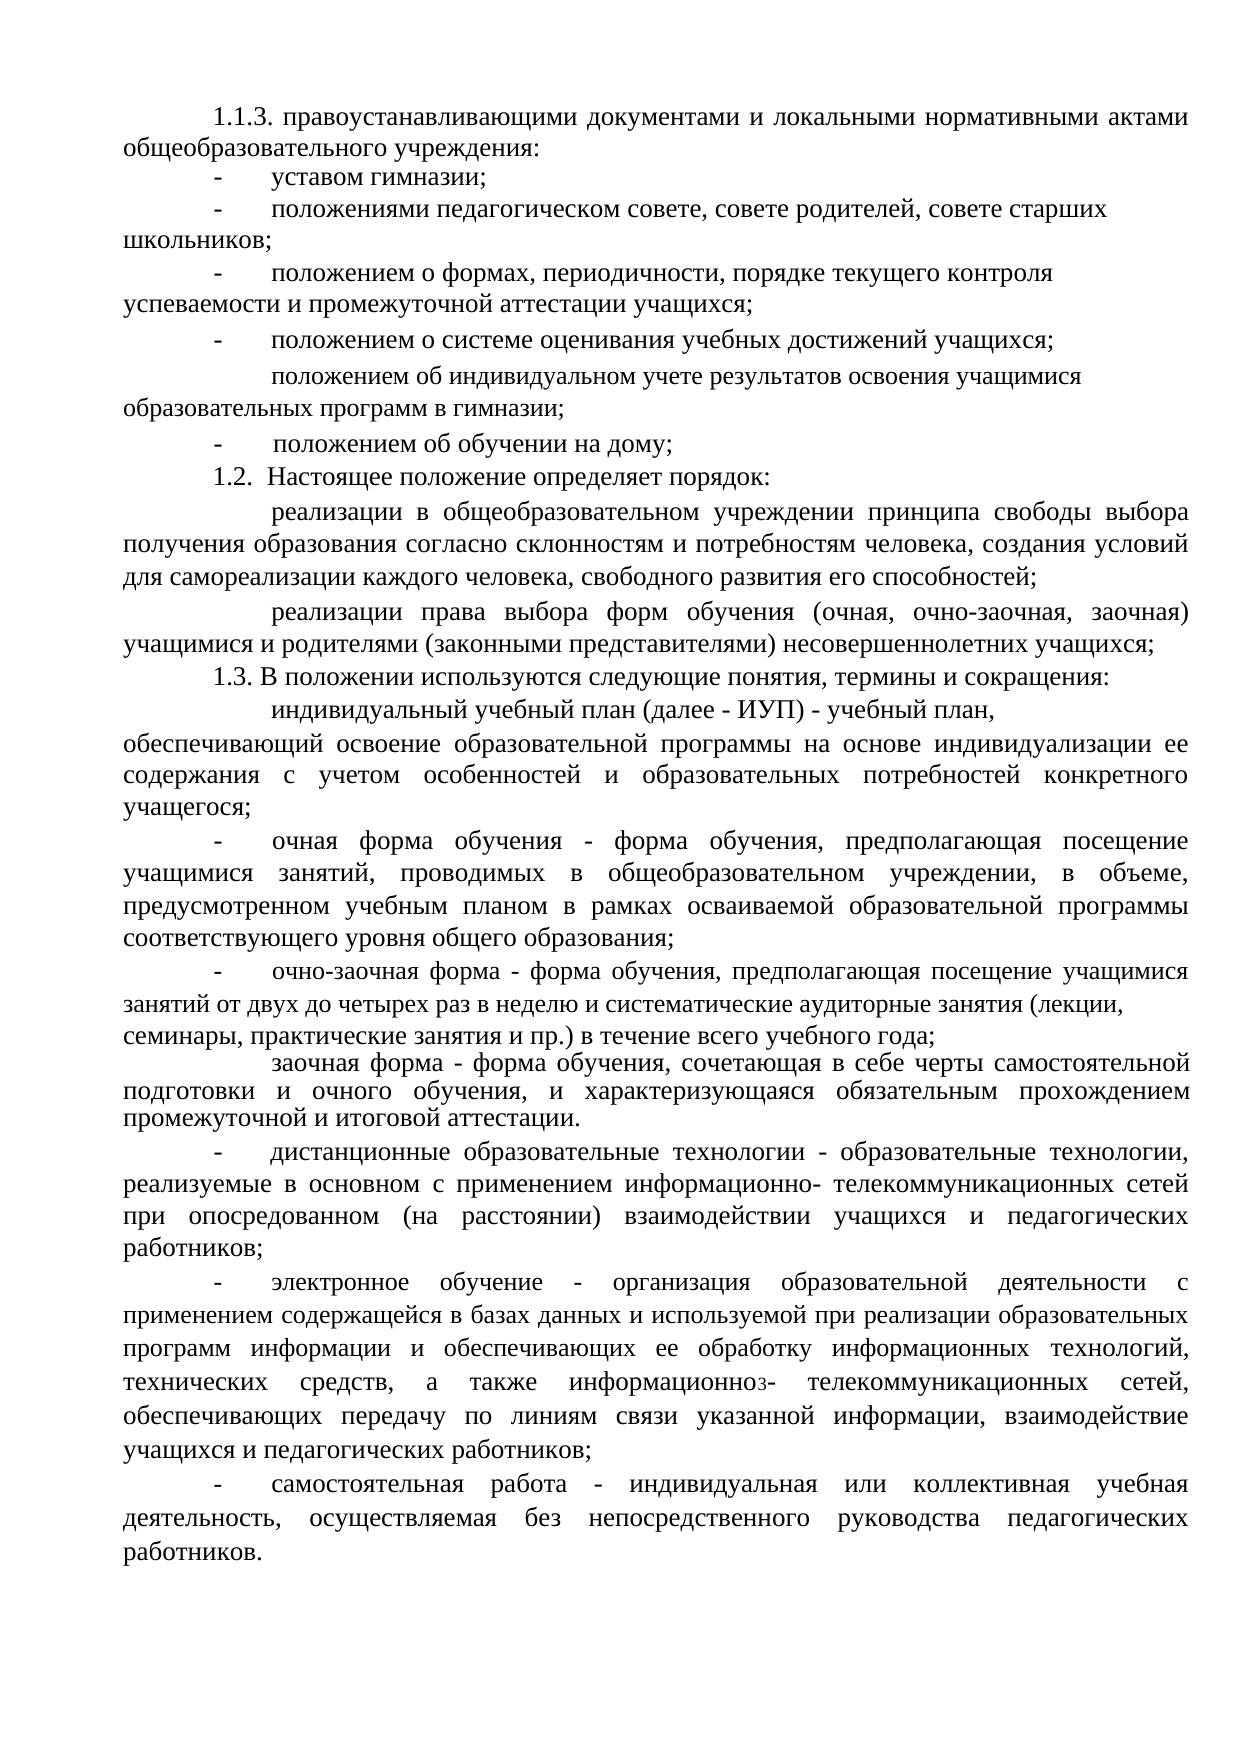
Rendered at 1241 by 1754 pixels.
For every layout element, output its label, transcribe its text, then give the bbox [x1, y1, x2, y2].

list уставом гимназии; [213, 162, 1192, 191]
list очная форма обучения - форма обучения, предполагающая посещение учащимися занятий, проводимых в общеобразовательном учреждении, в объеме, предусмотренном учебным планом в рамках осваиваемой образовательной программы соответствующего уровня общего образования; [123, 824, 1190, 952]
text положением об индивидуальном учете результатов освоения учащимися образовательных программ в гимназии; [123, 360, 1156, 422]
list положением об обучении на дому; [213, 427, 1192, 458]
list самостоятельная работа - индивидуальная или коллективная учебная деятельность, осуществляемая без непосредственного руководства педагогических работников. [123, 1467, 1190, 1566]
text 1.1.3. правоустанавливающими документами и локальными нормативными актами общеобразовательного учреждения: [123, 101, 1190, 162]
text индивидуальный учебный план (далее - ИУП) - учебный план, [271, 693, 1192, 724]
list положениями педагогическом совете, совете родителей, совете старших школьников; [123, 192, 1190, 255]
text реализации права выбора форм обучения (очная, очно-заочная, заочная) учащимися и родителями (законными представителями) несовершеннолетних учащихся; [123, 595, 1190, 658]
text 1.3. В положении используются следующие понятия, термины и сокращения: [212, 660, 1192, 692]
text обеспечивающий освоение образовательной программы на основе индивидуализации ее содержания с учетом особенностей и образовательных потребностей конкретного учащегося; [123, 727, 1190, 821]
text реализации в общеобразовательном учреждении принципа свободы выбора получения образования согласно склонностям и потребностям человека, создания условий для самореализации каждого человека, свободного развития его способностей; [123, 495, 1190, 591]
text семинары, практические занятия и пр.) в течение всего учебного года; [123, 1020, 1192, 1050]
list электронное обучение - организация образовательной деятельности с применением содержащейся в базах данных и используемой при реализации образовательных программ информации и обеспечивающих ее обработку информационных технологий, технических средств, а также информационно3- телекоммуникационных сетей, обеспечивающих передачу по линиям связи указанной информации, взаимодействие учащихся и педагогических работников; [123, 1266, 1190, 1464]
list положением о формах, периодичности, порядке текущего контроля успеваемости и промежуточной аттестации учащихся; [123, 257, 1190, 318]
text 1.2. Настоящее положение определяет порядок: [212, 460, 1192, 492]
text заочная форма - форма обучения, сочетающая в себе черты самостоятельной подготовки и очного обучения, и характеризующаяся обязательным прохождением промежуточной и итоговой аттестации. [123, 1050, 1192, 1132]
list положением о системе оценивания учебных достижений учащихся; [213, 323, 1192, 354]
list очно-заочная форма - форма обучения, предполагающая посещение учащимися занятий от двух до четырех раз в неделю и систематические аудиторные занятия (лекции, [123, 955, 1190, 1018]
list дистанционные образовательные технологии - образовательные технологии, реализуемые в основном с применением информационно- телекоммуникационных сетей при опосредованном (на расстоянии) взаимодействии учащихся и педагогических работников; [123, 1135, 1190, 1263]
